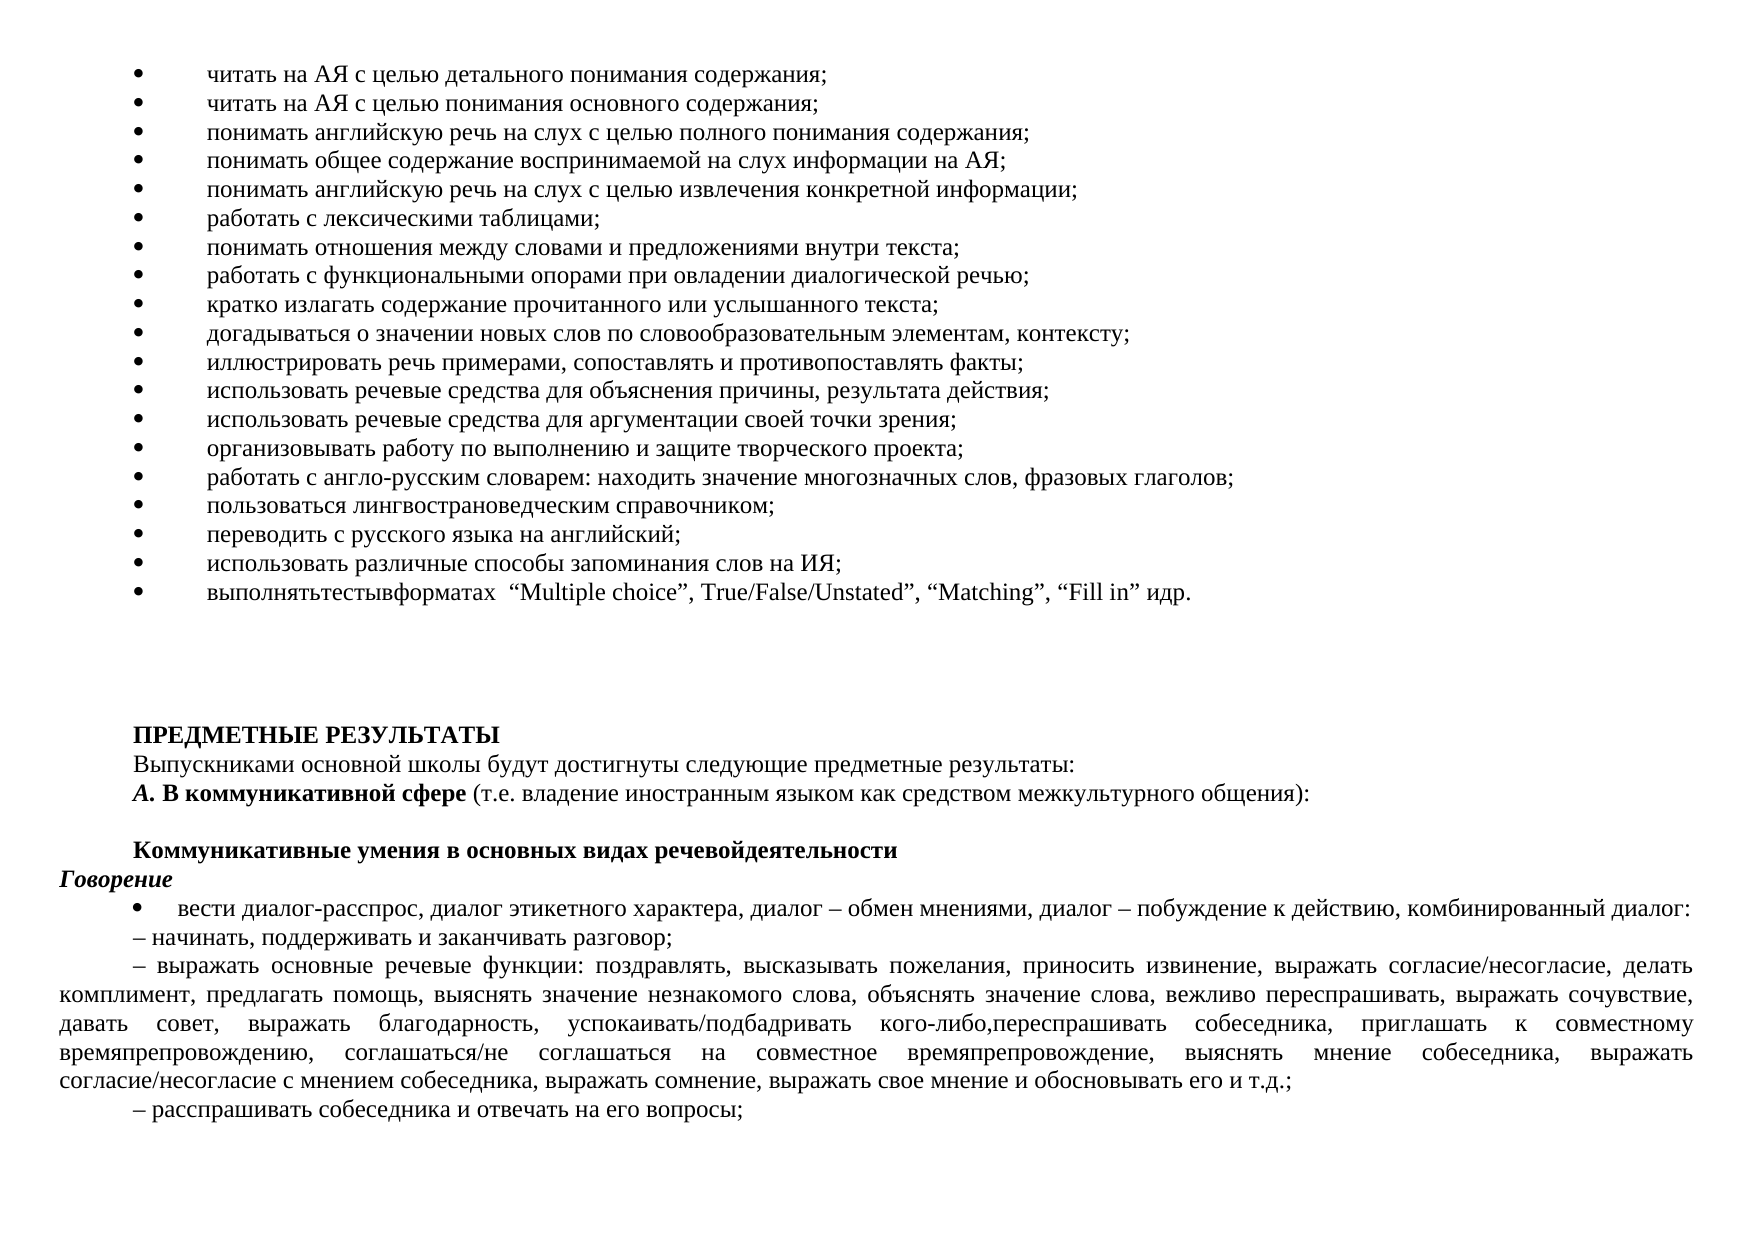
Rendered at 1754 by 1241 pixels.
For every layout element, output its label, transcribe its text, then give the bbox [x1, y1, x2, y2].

list кратко излагать содержание прочитанного или услышанного текста; [59, 289, 1695, 318]
list использовать речевые средства для объяснения причины, результата действия; [59, 375, 1695, 404]
list понимать английскую речь на слух с целью полного понимания содержания; [59, 117, 1695, 145]
text – начинать, поддерживать и заканчивать разговор; [133, 922, 1695, 950]
list использовать различные способы запоминания слов на ИЯ; [59, 548, 1695, 577]
list выполнятьтестывформатах “Multiple choice”, True/False/Unstated”, “Matching”, “Fill in” идр. [59, 577, 1695, 605]
list понимать общее содержание воспринимаемой на слух информации на АЯ; [59, 145, 1695, 174]
text ПРЕДМЕТНЫЕ РЕЗУЛЬТАТЫ [59, 720, 1695, 749]
list работать с функциональными опорами при овладении диалогической речью; [59, 260, 1695, 289]
list понимать английскую речь на слух с целью извлечения конкретной информации; [59, 174, 1695, 203]
list иллюстрировать речь примерами, сопоставлять и противопоставлять факты; [59, 347, 1695, 375]
list читать на АЯ с целью понимания основного содержания; [59, 88, 1695, 117]
list читать на АЯ с целью детального понимания содержания; [59, 59, 1695, 88]
list организовывать работу по выполнению и защите творческого проекта; [59, 433, 1695, 462]
text Говорение [59, 864, 1695, 893]
list догадываться о значении новых слов по словообразовательным элементам, контексту; [59, 318, 1695, 347]
list переводить с русского языка на английский; [59, 519, 1695, 548]
list понимать отношения между словами и предложениями внутри текста; [59, 232, 1695, 260]
list пользоваться лингвострановедческим справочником; [59, 490, 1695, 519]
text – расспрашивать собеседника и отвечать на его вопросы; [133, 1094, 1695, 1123]
text А. В коммуникативной сфере (т.е. владение иностранным языком как средством межкультурного общения): [59, 778, 1695, 807]
list работать с англо-русским словарем: находить значение многозначных слов, фразовых глаголов; [59, 462, 1695, 490]
text Коммуникативные умения в основных видах речевойдеятельности [59, 835, 1695, 864]
text – выражать основные речевые функции: поздравлять, высказывать пожелания, приносить извинение, выражать согласие/несогласие, делать комплимент, предлагать помощь, выяснять значение незнакомого слова, объяснять значение слова, вежливо переспрашивать, выражать сочувствие, давать совет, выражать благодарность, успокаивать/подбадривать кого-либо,переспрашивать собеседника, приглашать к совместному времяпрепровождению, соглашаться/не соглашаться на совместное времяпрепровождение, выяснять мнение собеседника, выражать согласие/несогласие с мнением собеседника, выражать сомнение, выражать свое мнение и обосновывать его и т.д.; [59, 950, 1695, 1094]
list вести диалог-расспрос, диалог этикетного характера, диалог – обмен мнениями, диалог – побуждение к действию, комбинированный диалог: [59, 893, 1695, 922]
text Выпускниками основной школы будут достигнуты следующие предметные результаты: [59, 749, 1695, 778]
list использовать речевые средства для аргументации своей точки зрения; [59, 404, 1695, 433]
list работать с лексическими таблицами; [59, 203, 1695, 232]
